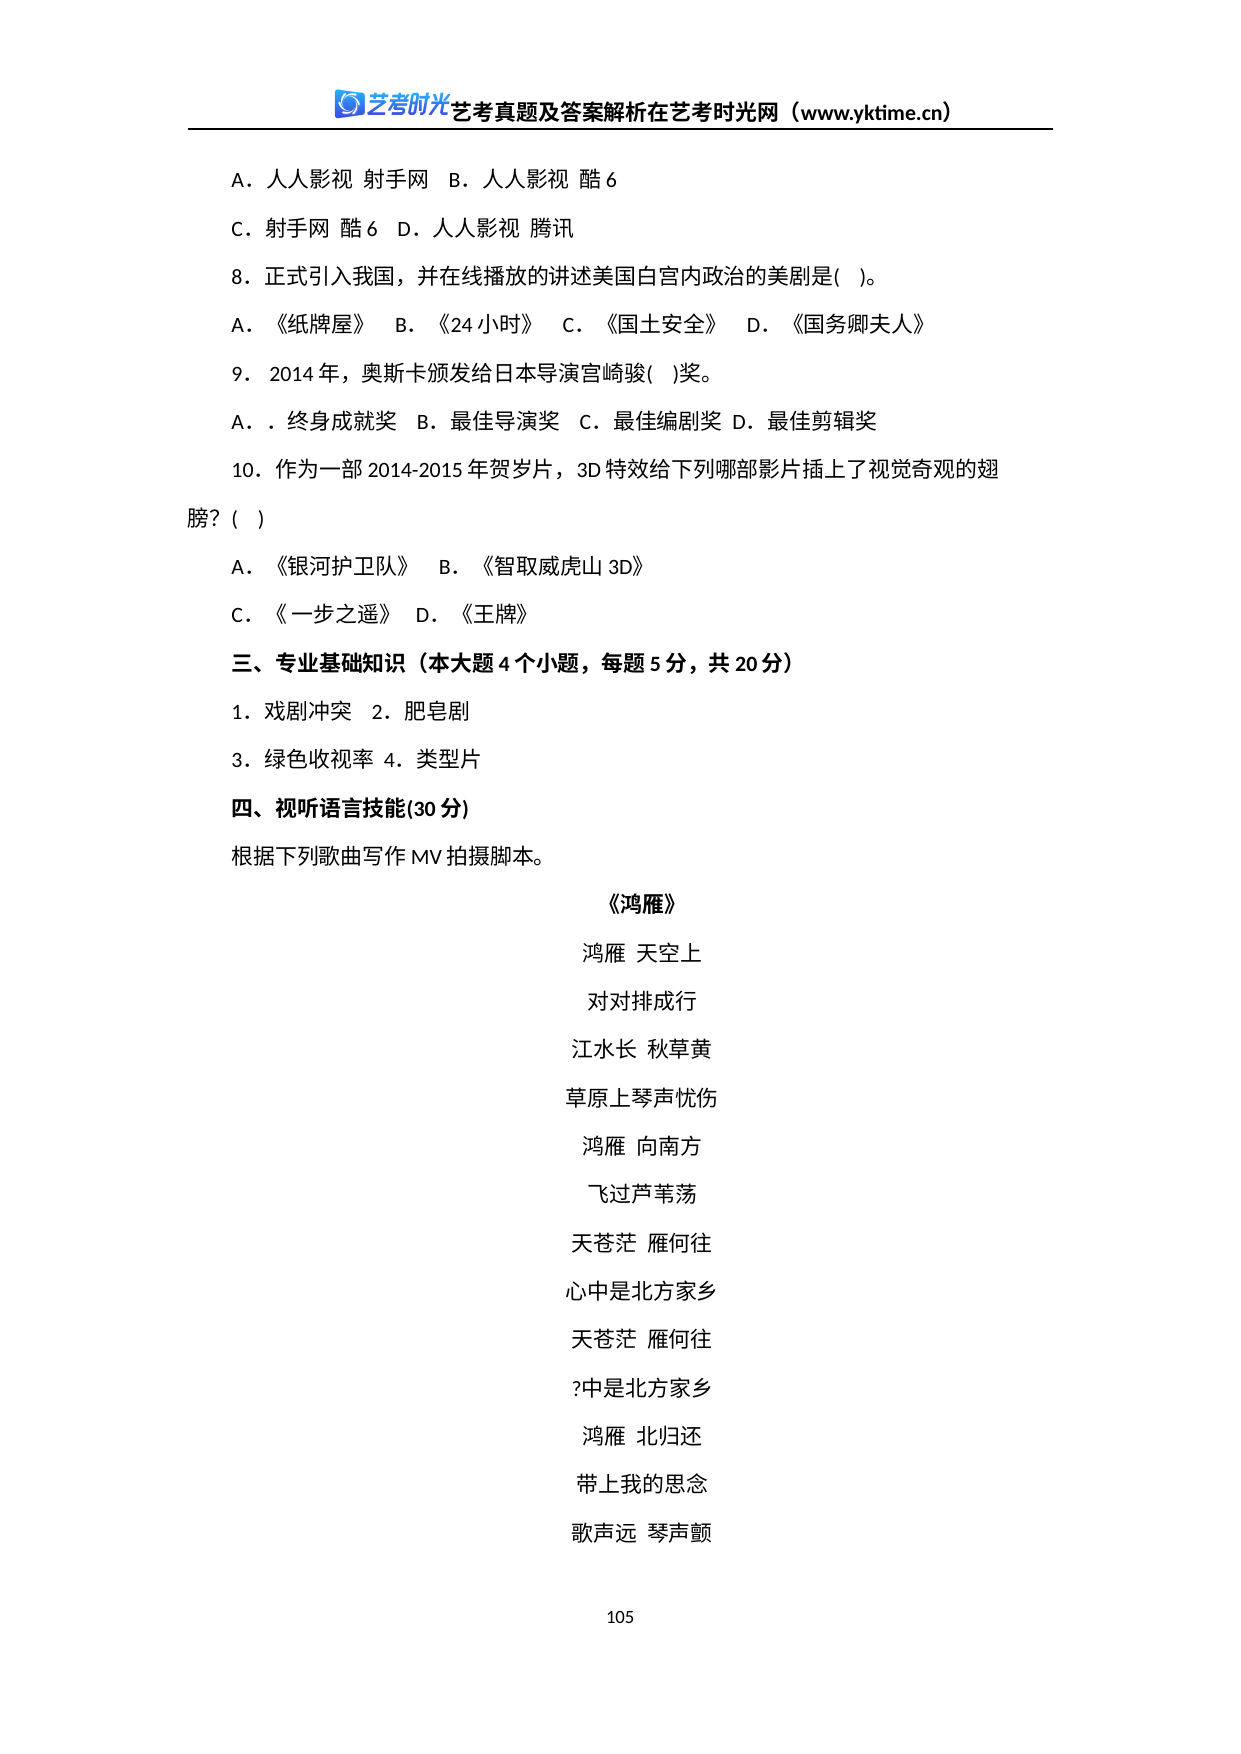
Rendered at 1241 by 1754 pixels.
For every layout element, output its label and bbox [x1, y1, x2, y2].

picture [334, 88, 451, 120]
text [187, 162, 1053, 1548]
